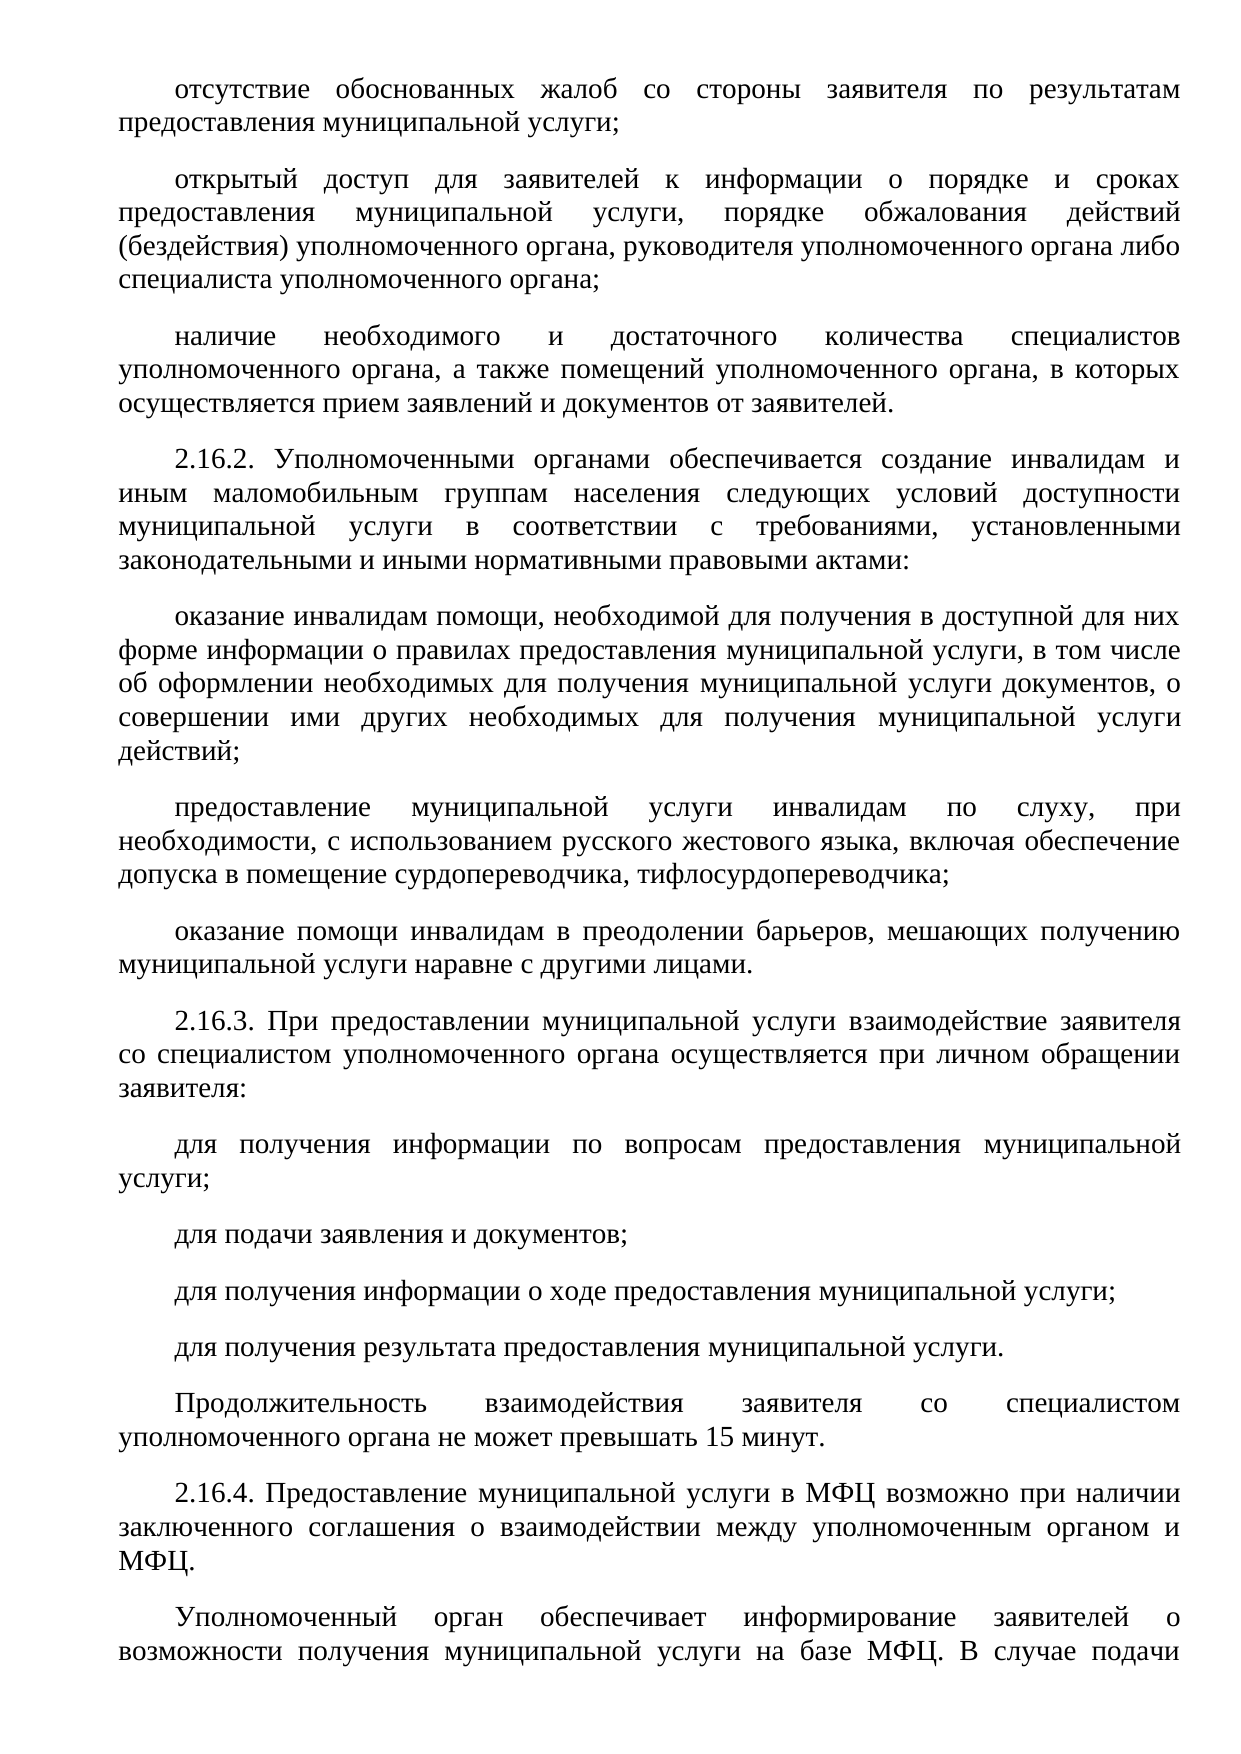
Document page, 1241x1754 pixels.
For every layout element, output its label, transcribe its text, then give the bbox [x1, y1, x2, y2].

text отсутствие обоснованных жалоб со стороны заявителя по результатам предоставления муниципальной услуги; [118, 71, 1181, 138]
text 2.16.4. Предоставление муниципальной услуги в МФЦ возможно при наличии заключенного соглашения о взаимодействии между уполномоченным органом и МФЦ. [118, 1476, 1181, 1576]
text открытый доступ для заявителей к информации о порядке и сроках предоставления муниципальной услуги, порядке обжалования действий (бездействия) уполномоченного органа, руководителя уполномоченного органа либо специалиста уполномоченного органа; [118, 161, 1181, 295]
text наличие необходимого и достаточного количества специалистов уполномоченного органа, а также помещений уполномоченного органа, в которых осуществляется прием заявлений и документов от заявителей. [118, 318, 1181, 418]
text для получения результата предоставления муниципальной услуги. [118, 1329, 1181, 1363]
text 2.16.2. Уполномоченными органами обеспечивается создание инвалидам и иным маломобильным группам населения следующих условий доступности муниципальной услуги в соответствии с требованиями, установленными законодательными и иными нормативными правовыми актами: [118, 441, 1181, 576]
text для подачи заявления и документов; [118, 1216, 1181, 1250]
text Продолжительность взаимодействия заявителя со специалистом уполномоченного органа не может превышать 15 минут. [118, 1386, 1181, 1453]
text оказание инвалидам помощи, необходимой для получения в доступной для них форме информации о правилах предоставления муниципальной услуги, в том числе об оформлении необходимых для получения муниципальной услуги документов, о совершении ими других необходимых для получения муниципальной услуги действий; [118, 598, 1181, 766]
text для получения информации о ходе предоставления муниципальной услуги; [118, 1273, 1181, 1306]
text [118, 1599, 1181, 1666]
text для получения информации по вопросам предоставления муниципальной услуги; [118, 1126, 1181, 1193]
text 2.16.3. При предоставлении муниципальной услуги взаимодействие заявителя со специалистом уполномоченного органа осуществляется при личном обращении заявителя: [118, 1003, 1181, 1103]
text предоставление муниципальной услуги инвалидам по слуху, при необходимости, с использованием русского жестового языка, включая обеспечение допуска в помещение сурдопереводчика, тифлосурдопереводчика; [118, 789, 1181, 890]
text оказание помощи инвалидам в преодолении барьеров, мешающих получению муниципальной услуги наравне с другими лицами. [118, 913, 1181, 980]
